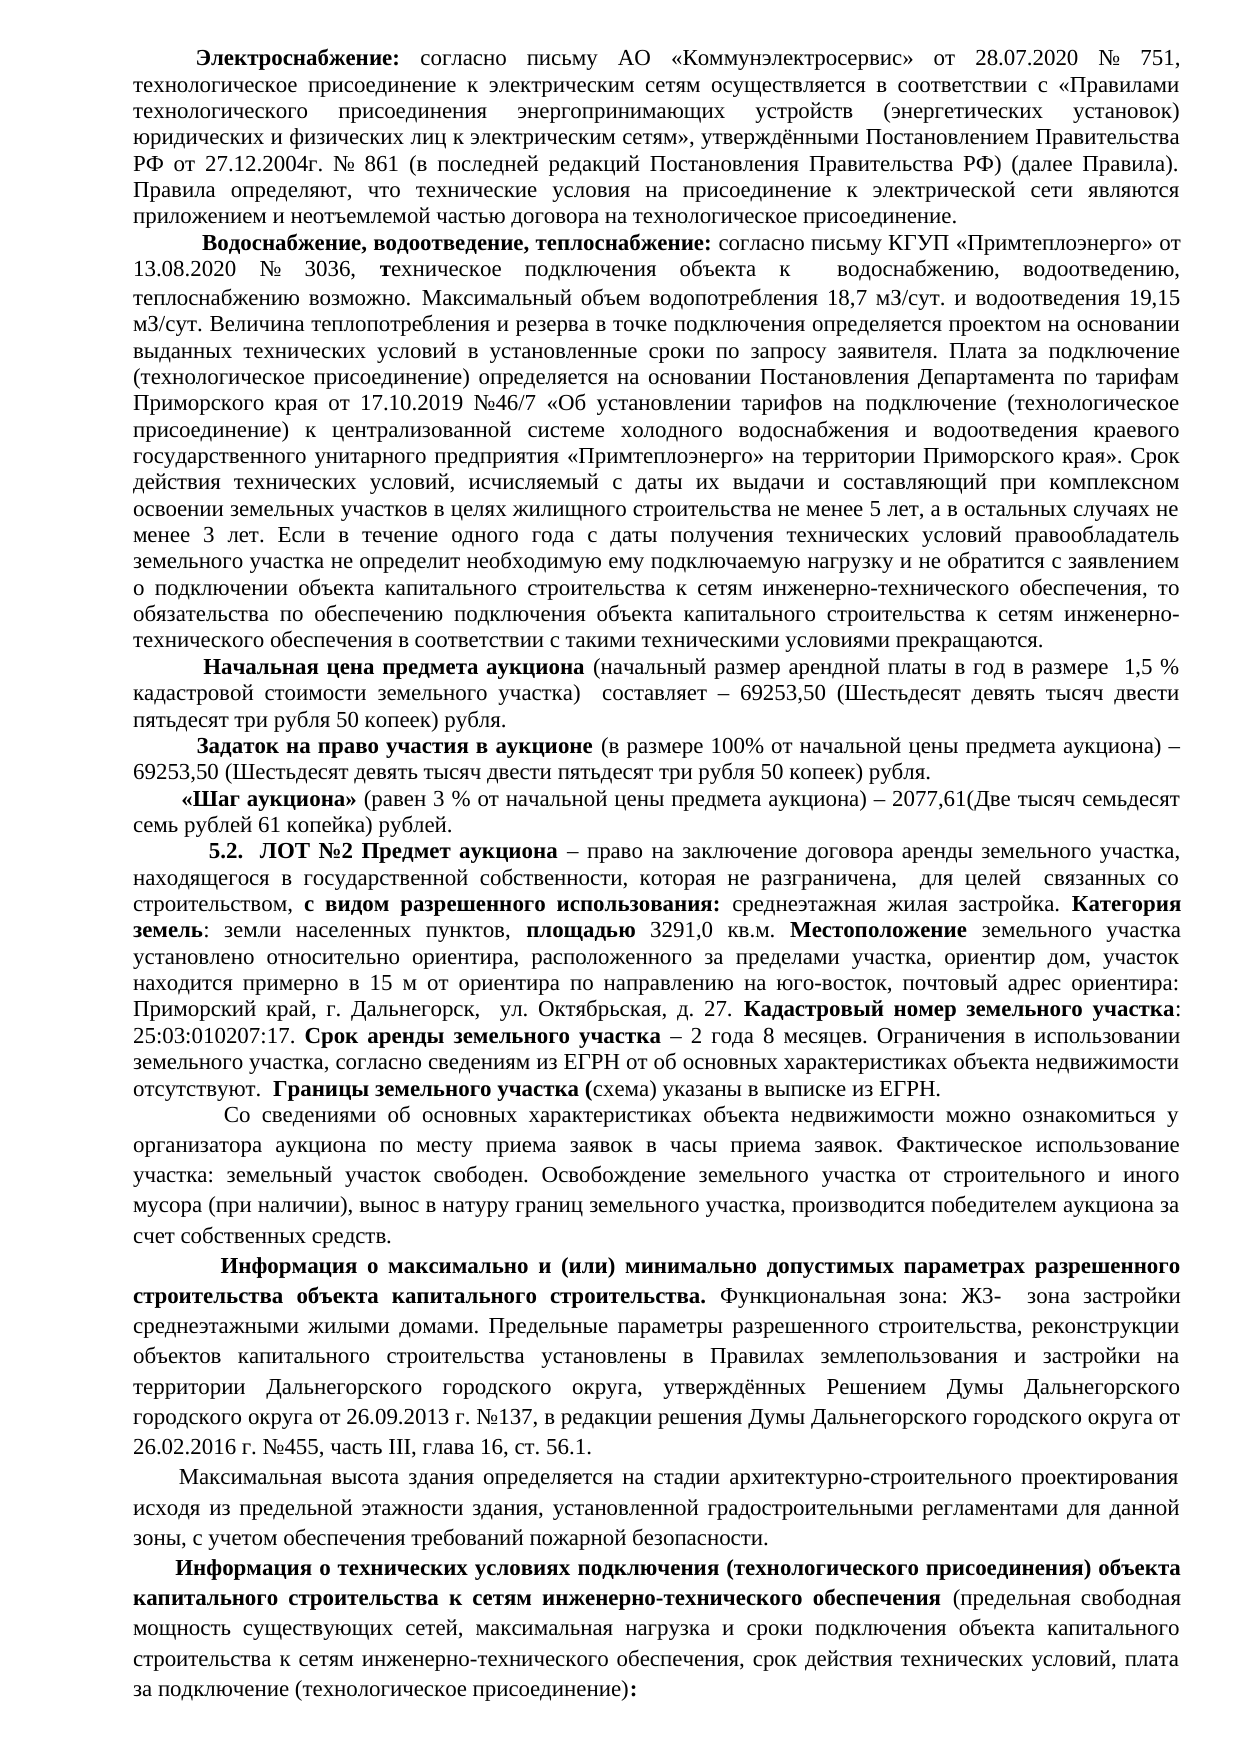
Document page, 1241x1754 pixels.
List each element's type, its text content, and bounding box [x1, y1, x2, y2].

text Задаток на право участия в аукционе (в размере 100% от начальной цены предмета аукциона) – 69253,50 (Шестьдесят девять тысяч двести пятьдесят три рубля 50 копеек) рубля. [133, 732, 1181, 785]
text Информация о технических условиях подключения (технологического присоединения) объекта капитального строительства к сетям инженерно-технического обеспечения (предельная свободная мощность существующих сетей, максимальная нагрузка и сроки подключения объекта капитального строительства к сетям инженерно-технического обеспечения, срок действия технических условий, плата за подключение (технологическое присоединение): [133, 1554, 1181, 1701]
text Со сведениями об основных характеристиках объекта недвижимости можно ознакомиться у организатора аукциона по месту приема заявок в часы приема заявок. Фактическое использование участка: земельный участок свободен. Освобождение земельного участка от строительного и иного мусора (при наличии), вынос в натуру границ земельного участка, производится победителем аукциона за счет собственных средств. [133, 1101, 1181, 1248]
text Начальная цена предмета аукциона (начальный размер арендной платы в год в размере 1,5 % кадастровой стоимости земельного участка) составляет – 69253,50 (Шестьдесят девять тысяч двести пятьдесят три рубля 50 копеек) рубля. [133, 653, 1181, 732]
text Максимальная высота здания определяется на стадии архитектурно-строительного проектирования исходя из предельной этажности здания, установленной градостроительными регламентами для данной зоны, с учетом обеспечения требований пожарной безопасности. [133, 1463, 1181, 1550]
text «Шаг аукциона» (равен 3 % от начальной цены предмета аукциона) – 2077,61(Две тысяч семьдесят семь рублей 61 копейка) рублей. [133, 785, 1181, 837]
text Водоснабжение, водоотведение, теплоснабжение: согласно письму КГУП «Примтеплоэнерго» от 13.08.2020 № 3036, техническое подключения объекта к водоснабжению, водоотведению, теплоснабжению возможно. Максимальный объем водопотребления 18,7 мЗ/сут. и водоотведения 19,15 мЗ/сут. Величина теплопотребления и резерва в точке подключения определяется проектом на основании выданных технических условий в установленные сроки по запросу заявителя. Плата за подключение (технологическое присоединение) определяется на основании Постановления Департамента по тарифам Приморского края от 17.10.2019 №46/7 «Об установлении тарифов на подключение (технологическое присоединение) к централизованной системе холодного водоснабжения и водоотведения краевого государственного унитарного предприятия «Примтеплоэнерго» на территории Приморского края». Срок действия технических условий, исчисляемый с даты их выдачи и составляющий при комплексном освоении земельных участков в целях жилищного строительства не менее 5 лет, а в остальных случаях не менее 3 лет. Если в течение одного года с даты получения технических условий правообладатель земельного участка не определит необходимую ему подключаемую нагрузку и не обратится с заявлением о подключении объекта капитального строительства к сетям инженерно-технического обеспечения, то обязательства по обеспечению подключения объекта капитального строительства к сетям инженерно-технического обеспечения в соответствии с такими техническими условиями прекращаются. [133, 229, 1181, 653]
text Электроснабжение: согласно письму АО «Коммунэлектросервис» от 28.07.2020 № 751, технологическое присоединение к электрическим сетям осуществляется в соответствии с «Правилами технологического присоединения энергопринимающих устройств (энергетических установок) юридических и физических лиц к электрическим сетям», утверждёнными Постановлением Правительства РФ от 27.12.2004г. № 861 (в последней редакций Постановления Правительства РФ) (далее Правила). Правила определяют, что технические условия на присоединение к электрической сети являются приложением и неотъемлемой частью договора на технологическое присоединение. [133, 44, 1181, 229]
text 5.2. ЛОТ №2 Предмет аукциона – право на заключение договора аренды земельного участка, находящегося в государственной собственности, которая не разграничена, для целей связанных со строительством, с видом разрешенного использования: среднеэтажная жилая застройка. Категория земель: земли населенных пунктов, площадью 3291,0 кв.м. Местоположение земельного участка установлено относительно ориентира, расположенного за пределами участка, ориентир дом, участок находится примерно в 15 м от ориентира по направлению на юго-восток, почтовый адрес ориентира: Приморский край, г. Дальнегорск, ул. Октябрьская, д. 27. Кадастровый номер земельного участка: 25:03:010207:17. Срок аренды земельного участка – 2 года 8 месяцев. Ограничения в использовании земельного участка, согласно сведениям из ЕГРН от об основных характеристиках объекта недвижимости отсутствуют. Границы земельного участка (схема) указаны в выписке из ЕГРН. [133, 837, 1181, 1101]
text Информация о максимально и (или) минимально допустимых параметрах разрешенного строительства объекта капитального строительства. Функциональная зона: Ж3- зона застройки среднеэтажными жилыми домами. Предельные параметры разрешенного строительства, реконструкции объектов капитального строительства установлены в Правилах землепользования и застройки на территории Дальнегорского городского округа, утверждённых Решением Думы Дальнегорского городского округа от 26.09.2013 г. №137, в редакции решения Думы Дальнегорского городского округа от 26.02.2016 г. №455, часть III, глава 16, ст. 56.1. [133, 1252, 1181, 1459]
